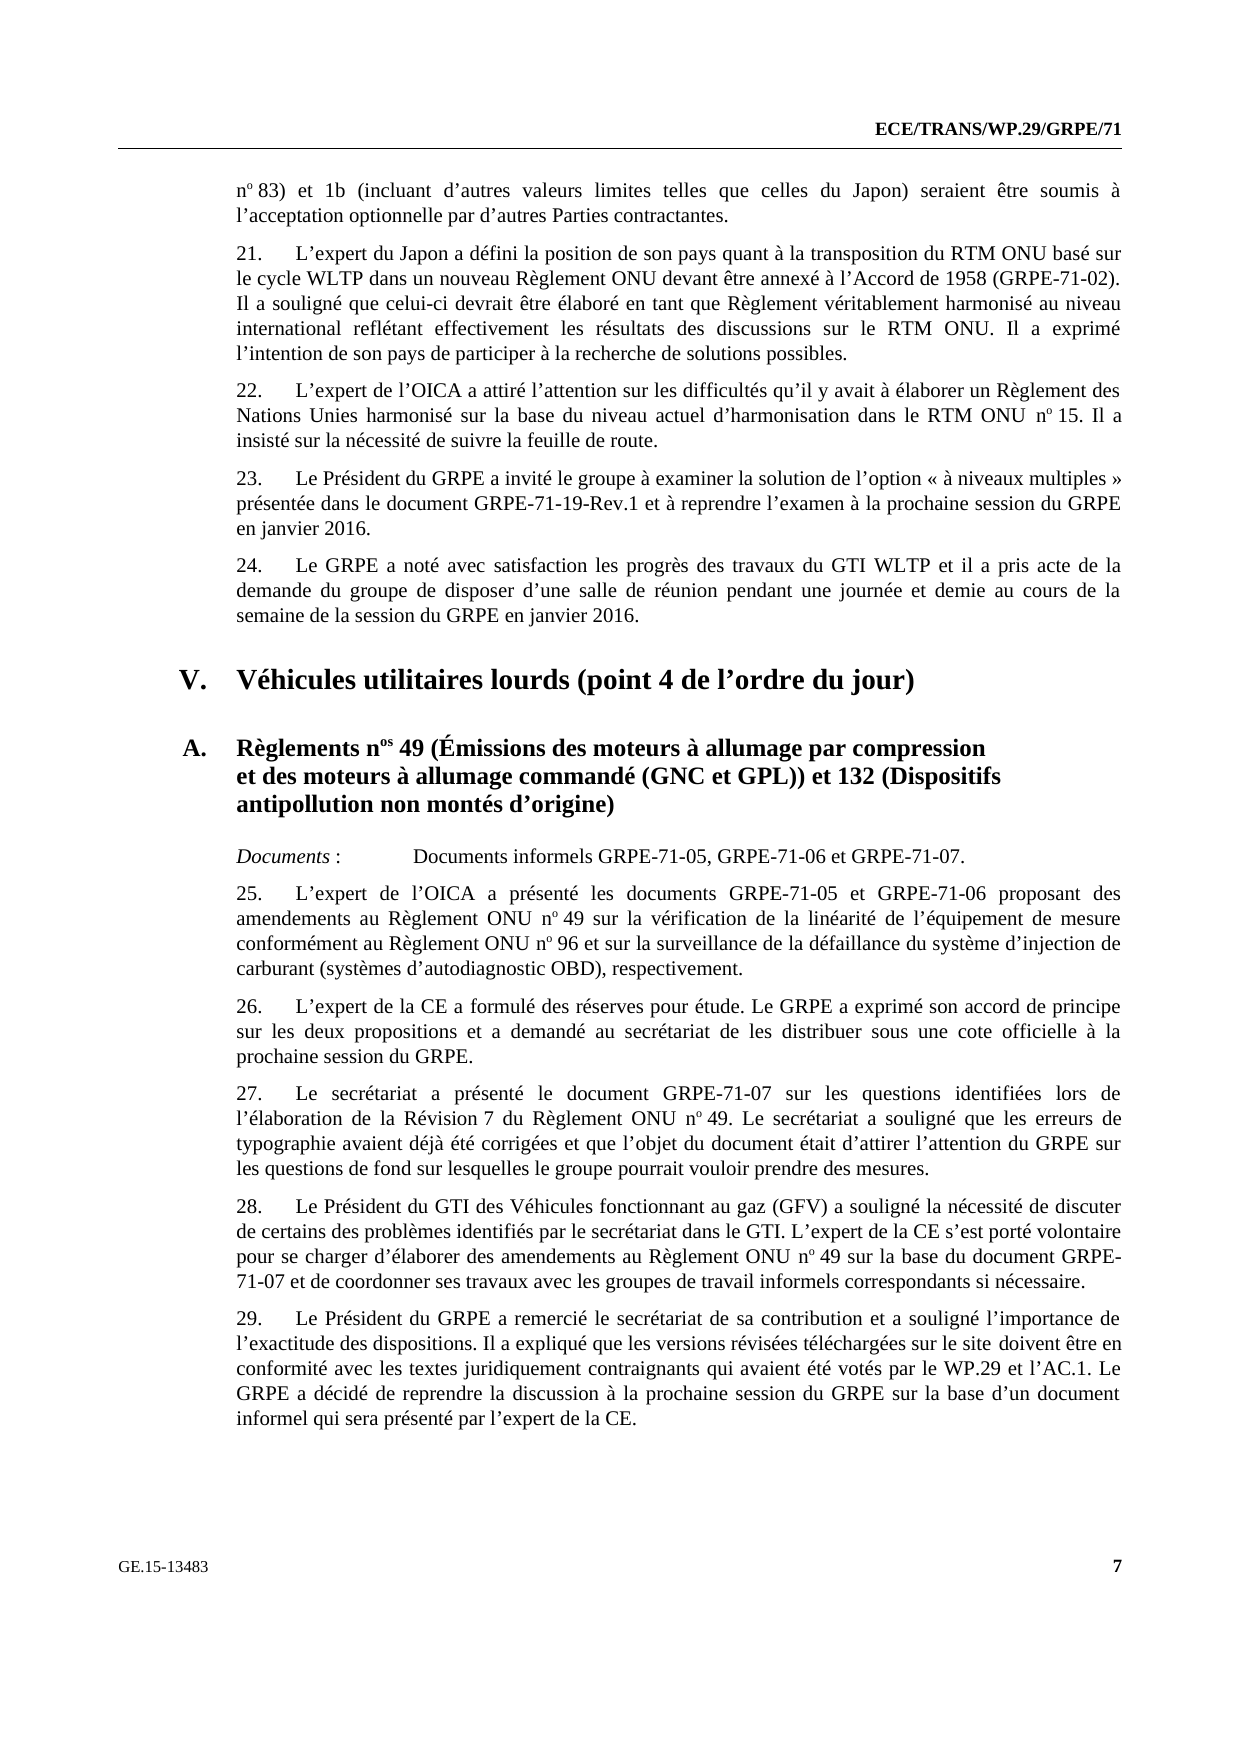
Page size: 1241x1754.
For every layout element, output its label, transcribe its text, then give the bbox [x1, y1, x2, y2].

text Le secrétariat a présenté le document GRPE-71-07 sur les questions identifiées lors de l’élaboration de la Révision 7 du Règlement ONU no 49. Le secrétariat a souligné que les erreurs de typographie avaient déjà été corrigées et que l’objet du document était d’attirer l’attention du GRPE sur les questions de fond sur lesquelles le groupe pourrait vouloir prendre des mesures. [236, 1080, 1122, 1180]
text V. Véhicules utilitaires lourds (point 4 de l’ordre du jour) [118, 665, 1004, 696]
text L’expert de l’OICA a présenté les documents GRPE-71-05 et GRPE-71-06 proposant des amendements au Règlement ONU no 49 sur la vérification de la linéarité de l’équipement de mesure conformément au Règlement ONU no 96 et sur la surveillance de la défaillance du système d’injection de carburant (systèmes d’autodiagnostic OBD), respectivement. [236, 880, 1122, 980]
text Le Président du GRPE a remercié le secrétariat de sa contribution et a souligné l’importance de l’exactitude des dispositions. Il a expliqué que les versions révisées téléchargées sur le site doivent être en conformité avec les textes juridiquement contraignants qui avaient été votés par le WP.29 et l’AC.1. Le GRPE a décidé de reprendre la discussion à la prochaine session du GRPE sur la base d’un document informel qui sera présenté par l’expert de la CE. [236, 1305, 1122, 1430]
text L’expert du Japon a défini la position de son pays quant à la transposition du RTM ONU basé sur le cycle WLTP dans un nouveau Règlement ONU devant être annexé à l’Accord de 1958 (GRPE-71-02). Il a souligné que celui-ci devrait être élaboré en tant que Règlement véritablement harmonisé au niveau international reflétant effectivement les résultats des discussions sur le RTM ONU. Il a exprimé l’intention de son pays de participer à la recherche de solutions possibles. [236, 240, 1122, 365]
text A. Règlements nos 49 (Émissions des moteurs à allumage par compression et des moteurs à allumage commandé (GNC et GPL)) et 132 (Dispositifs antipollution non montés d’origine) [118, 733, 1004, 818]
text Le Président du GTI des Véhicules fonctionnant au gaz (GFV) a souligné la nécessité de discuter de certains des problèmes identifiés par le secrétariat dans le GTI. L’expert de la CE s’est porté volontaire pour se charger d’élaborer des amendements au Règlement ONU no 49 sur la base du document GRPE-71-07 et de coordonner ses travaux avec les groupes de travail informels correspondants si nécessaire. [236, 1193, 1122, 1293]
text Le Président du GRPE a invité le groupe à examiner la solution de l’option « à niveaux multiples » présentée dans le document GRPE-71-19-Rev.1 et à reprendre l’examen à la prochaine session du GRPE en janvier 2016. [236, 465, 1122, 540]
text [236, 177, 1122, 227]
text Documents : Documents informels GRPE-71-05, GRPE-71-06 et GRPE-71-07. [236, 843, 1004, 868]
text L’expert de l’OICA a attiré l’attention sur les difficultés qu’il y avait à élaborer un Règlement des Nations Unies harmonisé sur la base du niveau actuel d’harmonisation dans le RTM ONU no 15. Il a insisté sur la nécessité de suivre la feuille de route. [236, 377, 1122, 452]
text L’expert de la CE a formulé des réserves pour étude. Le GRPE a exprimé son accord de principe sur les deux propositions et a demandé au secrétariat de les distribuer sous une cote officielle à la prochaine session du GRPE. [236, 993, 1122, 1068]
text Le GRPE a noté avec satisfaction les progrès des travaux du GTI WLTP et il a pris acte de la demande du groupe de disposer d’une salle de réunion pendant une journée et demie au cours de la semaine de la session du GRPE en janvier 2016. [236, 552, 1122, 627]
